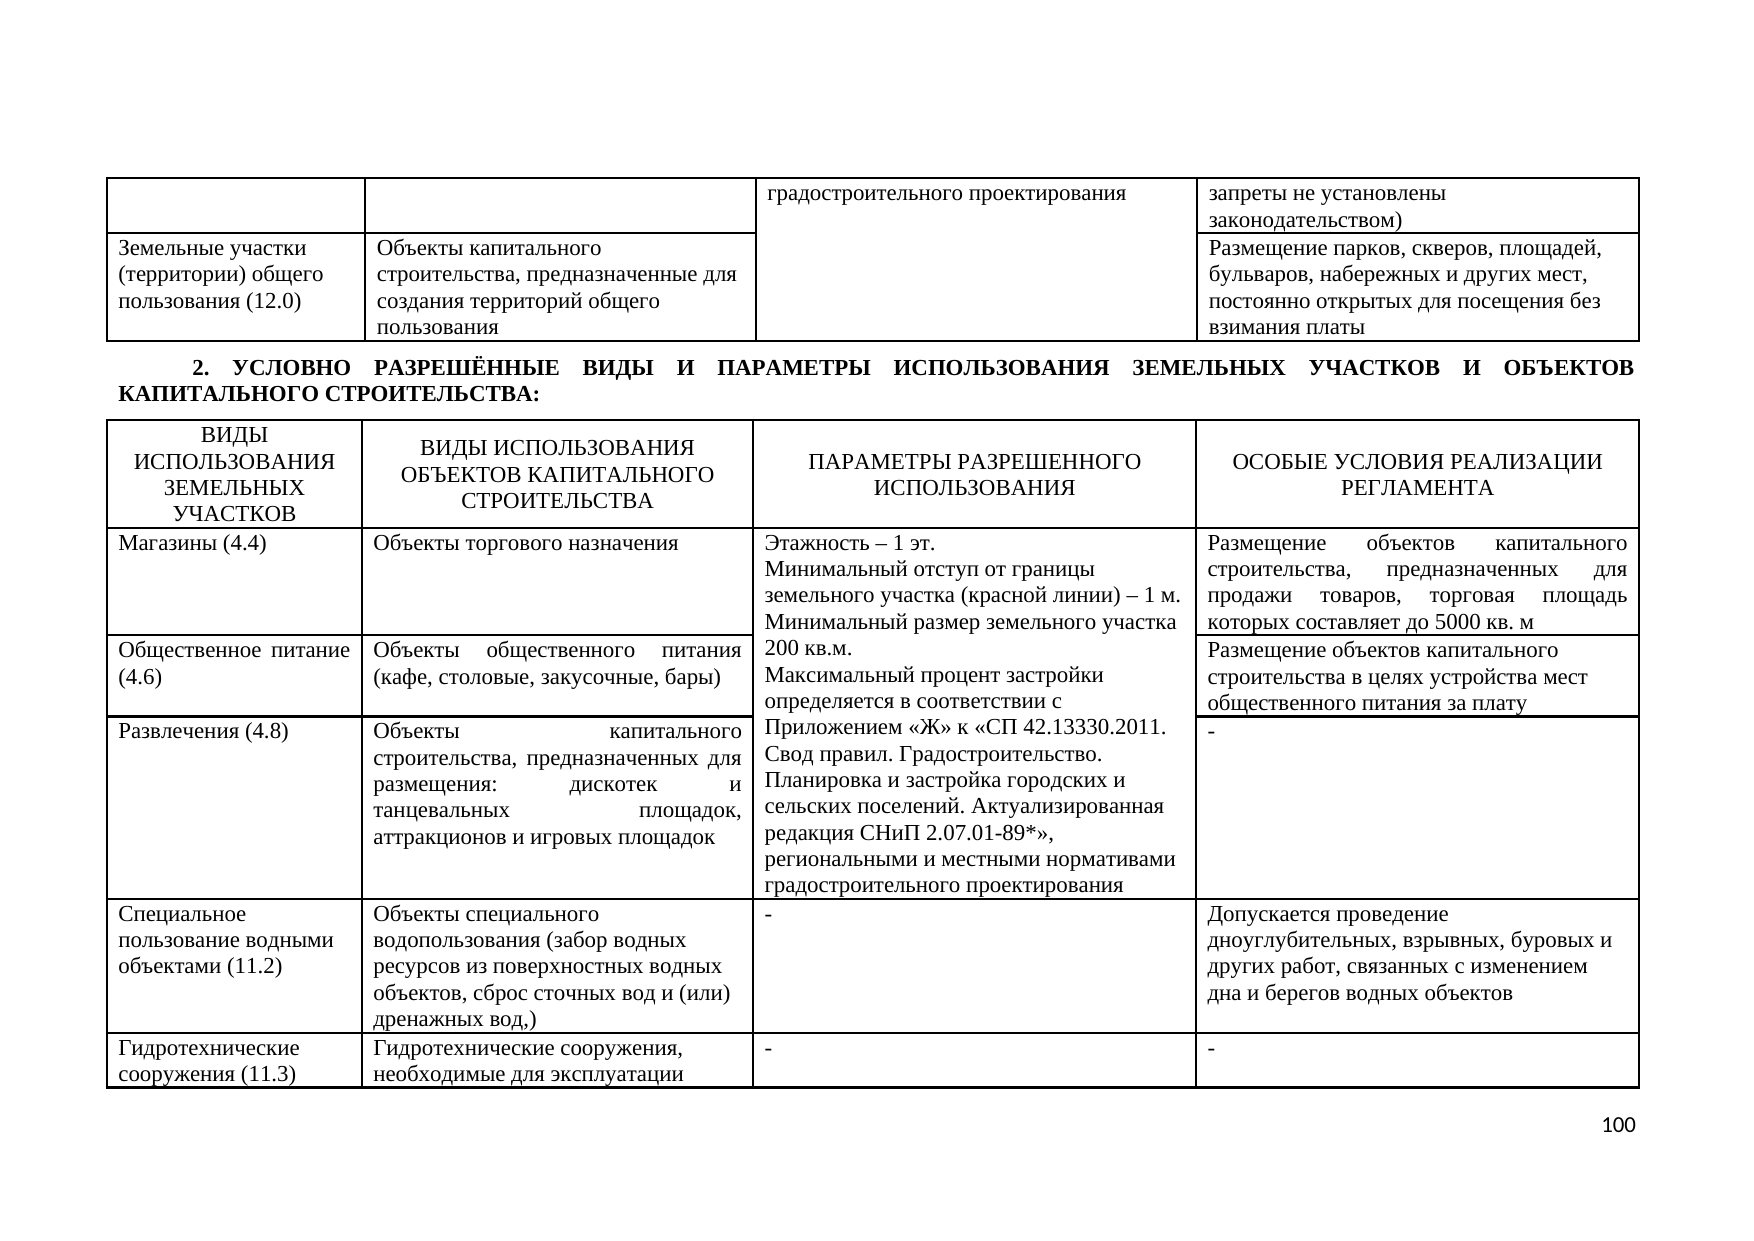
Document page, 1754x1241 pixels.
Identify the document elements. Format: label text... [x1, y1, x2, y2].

table_header ВИДЫ ИСПОЛЬЗОВАНИЯ ОБЪЕКТОВ КАПИТАЛЬНОГО СТРОИТЕЛЬСТВА [363, 421, 752, 527]
table_cell Допускается проведение дноуглубительных, взрывных, буровых и других работ, связанных с изменением дна и берегов водных объектов [1197, 900, 1638, 1032]
table_cell Размещение объектов капитального строительства в целях устройства мест общественного питания за плату [1197, 636, 1638, 715]
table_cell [1198, 179, 1638, 232]
table_header ВИДЫ ИСПОЛЬЗОВАНИЯ ЗЕМЕЛЬНЫХ УЧАСТКОВ [108, 421, 361, 527]
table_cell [108, 179, 364, 232]
table_cell Объекты специального водопользования (забор водных ресурсов из поверхностных водных объектов, сброс сточных вод и (или) дренажных вод,) [363, 900, 752, 1032]
table_cell Земельные участки (территории) общего пользования (12.0) [108, 234, 364, 339]
table_cell Объекты торгового назначения [363, 529, 752, 634]
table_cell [108, 1034, 361, 1086]
table_cell Общественное питание (4.6) [108, 636, 361, 715]
table_cell Объекты капитального строительства, предназначенные для создания территорий общего пользования [366, 234, 755, 339]
table_cell Развлечения (4.8) [108, 718, 361, 898]
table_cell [363, 1034, 752, 1086]
table_cell Объекты капитального строительства, предназначенных для размещения: дискотек и танцевальных площадок, аттракционов и игровых площадок [363, 718, 752, 898]
table_cell - [1197, 1034, 1638, 1086]
table_header ПАРАМЕТРЫ РАЗРЕШЕННОГО ИСПОЛЬЗОВАНИЯ [754, 421, 1195, 527]
text 2. УСЛОВНО РАЗРЕШЁННЫЕ ВИДЫ И ПАРАМЕТРЫ ИСПОЛЬЗОВАНИЯ ЗЕМЕЛЬНЫХ УЧАСТКОВ И ОБЪЕКТОВ КАПИТАЛЬНОГО СТРОИТЕЛЬСТВА: [118, 354, 1636, 407]
table_cell - [1197, 718, 1638, 898]
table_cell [366, 179, 755, 232]
table_cell Магазины (4.4) [108, 529, 361, 634]
table_cell Размещение объектов капитального строительства, предназначенных для продажи товаров, торговая площадь которых составляет до 5000 кв. м [1197, 529, 1638, 634]
table_cell Размещение парков, скверов, площадей, бульваров, набережных и других мест, постоянно открытых для посещения без взимания платы [1198, 234, 1638, 339]
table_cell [757, 179, 1196, 339]
table_cell Объекты общественного питания (кафе, столовые, закусочные, бары) [363, 636, 752, 715]
table_cell Специальное пользование водными объектами (11.2) [108, 900, 361, 1032]
table_cell Этажность – 1 эт. Минимальный отступ от границы земельного участка (красной линии) – 1 м. Минимальный размер земельного участка 200 кв.м. Максимальный процент застройки определяется в соответствии с Приложением «Ж» к «СП 42.13330.2011. Свод правил. Градостроительство. Планировка и застройка городских и сельских поселений. Актуализированная редакция СНиП 2.07.01-89*», региональными и местными нормативами градостроительного проектирования [754, 529, 1195, 898]
table_header ОСОБЫЕ УСЛОВИЯ РЕАЛИЗАЦИИ РЕГЛАМЕНТА [1197, 421, 1638, 527]
table_cell - [754, 1034, 1195, 1086]
table_cell - [754, 900, 1195, 1032]
